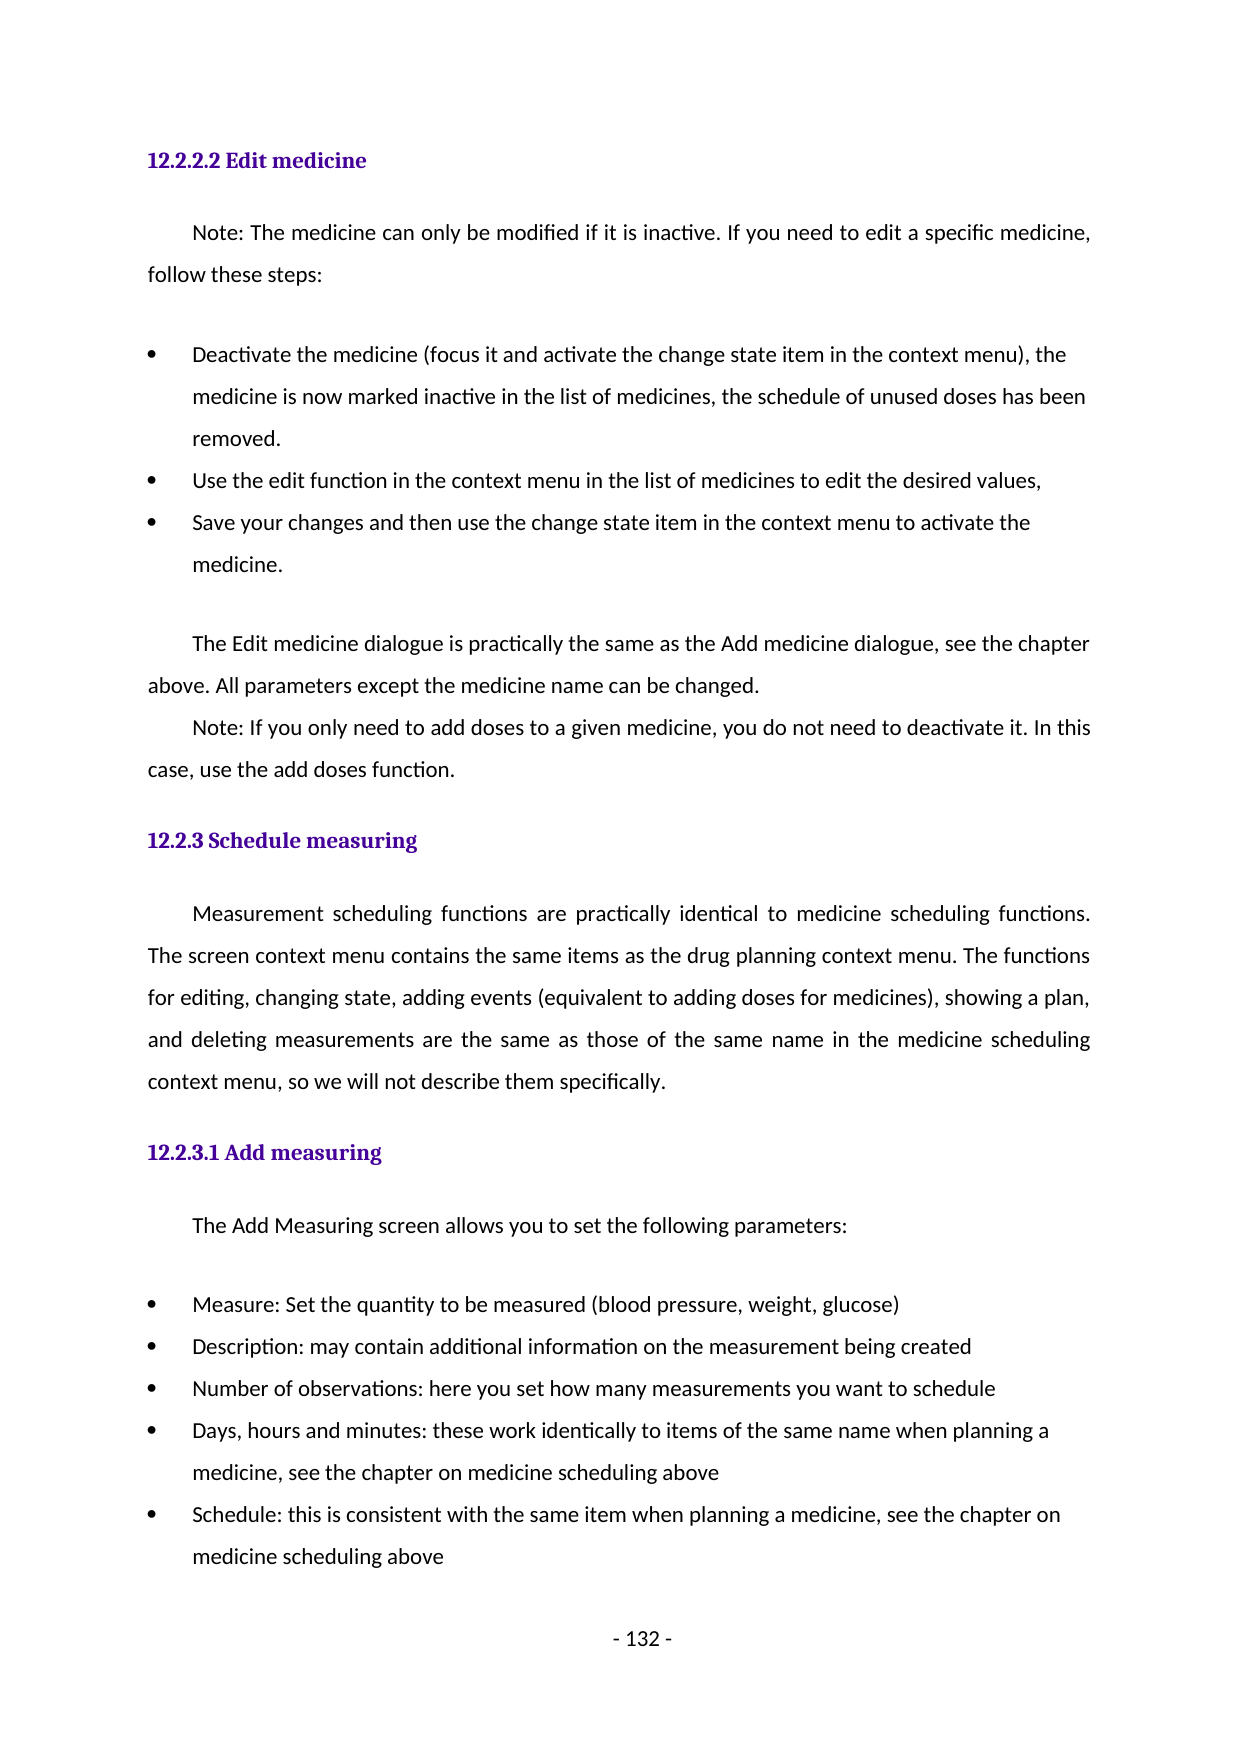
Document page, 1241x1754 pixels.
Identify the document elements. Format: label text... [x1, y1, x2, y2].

list Days, hours and minutes: these work identically to items of the same name when planning a medicine, see the chapter on medicine scheduling above [148, 1416, 1093, 1486]
list Measure: Set the quantity to be measured (blood pressure, weight, glucose) [148, 1290, 1093, 1318]
subtitle Schedule measuring [148, 828, 1093, 855]
subtitle Edit medicine [148, 148, 1093, 174]
list Use the edit function in the context menu in the list of medicines to edit the desired values, [148, 466, 1093, 494]
subtitle Add measuring [148, 1140, 1093, 1167]
text Note: The medicine can only be modified if it is inactive. If you need to edit a specific medicine, follow these steps: [148, 218, 1093, 288]
list Number of observations: here you set how many measurements you want to schedule [148, 1374, 1093, 1402]
text The Add Measuring screen allows you to set the following parameters: [148, 1211, 1093, 1239]
list Save your changes and then use the change state item in the context menu to activate the medicine. [148, 508, 1093, 578]
text Note: If you only need to add doses to a given medicine, you do not need to deactivate it. In this case, use the add doses function. [148, 713, 1093, 783]
list Schedule: this is consistent with the same item when planning a medicine, see the chapter on medicine scheduling above [148, 1500, 1093, 1570]
text The Edit medicine dialogue is practically the same as the Add medicine dialogue, see the chapter above. All parameters except the medicine name can be changed. [148, 629, 1093, 699]
list Deactivate the medicine (focus it and activate the change state item in the context menu), the medicine is now marked inactive in the list of medicines, the schedule of unused doses has been removed. [148, 340, 1093, 452]
list Description: may contain additional information on the measurement being created [148, 1332, 1093, 1360]
text Measurement scheduling functions are practically identical to medicine scheduling functions. The screen context menu contains the same items as the drug planning context menu. The functions for editing, changing state, adding events (equivalent to adding doses for medicines), showing a plan, and deleting measurements are the same as those of the same name in the medicine scheduling context menu, so we will not describe them specifically. [148, 899, 1093, 1095]
